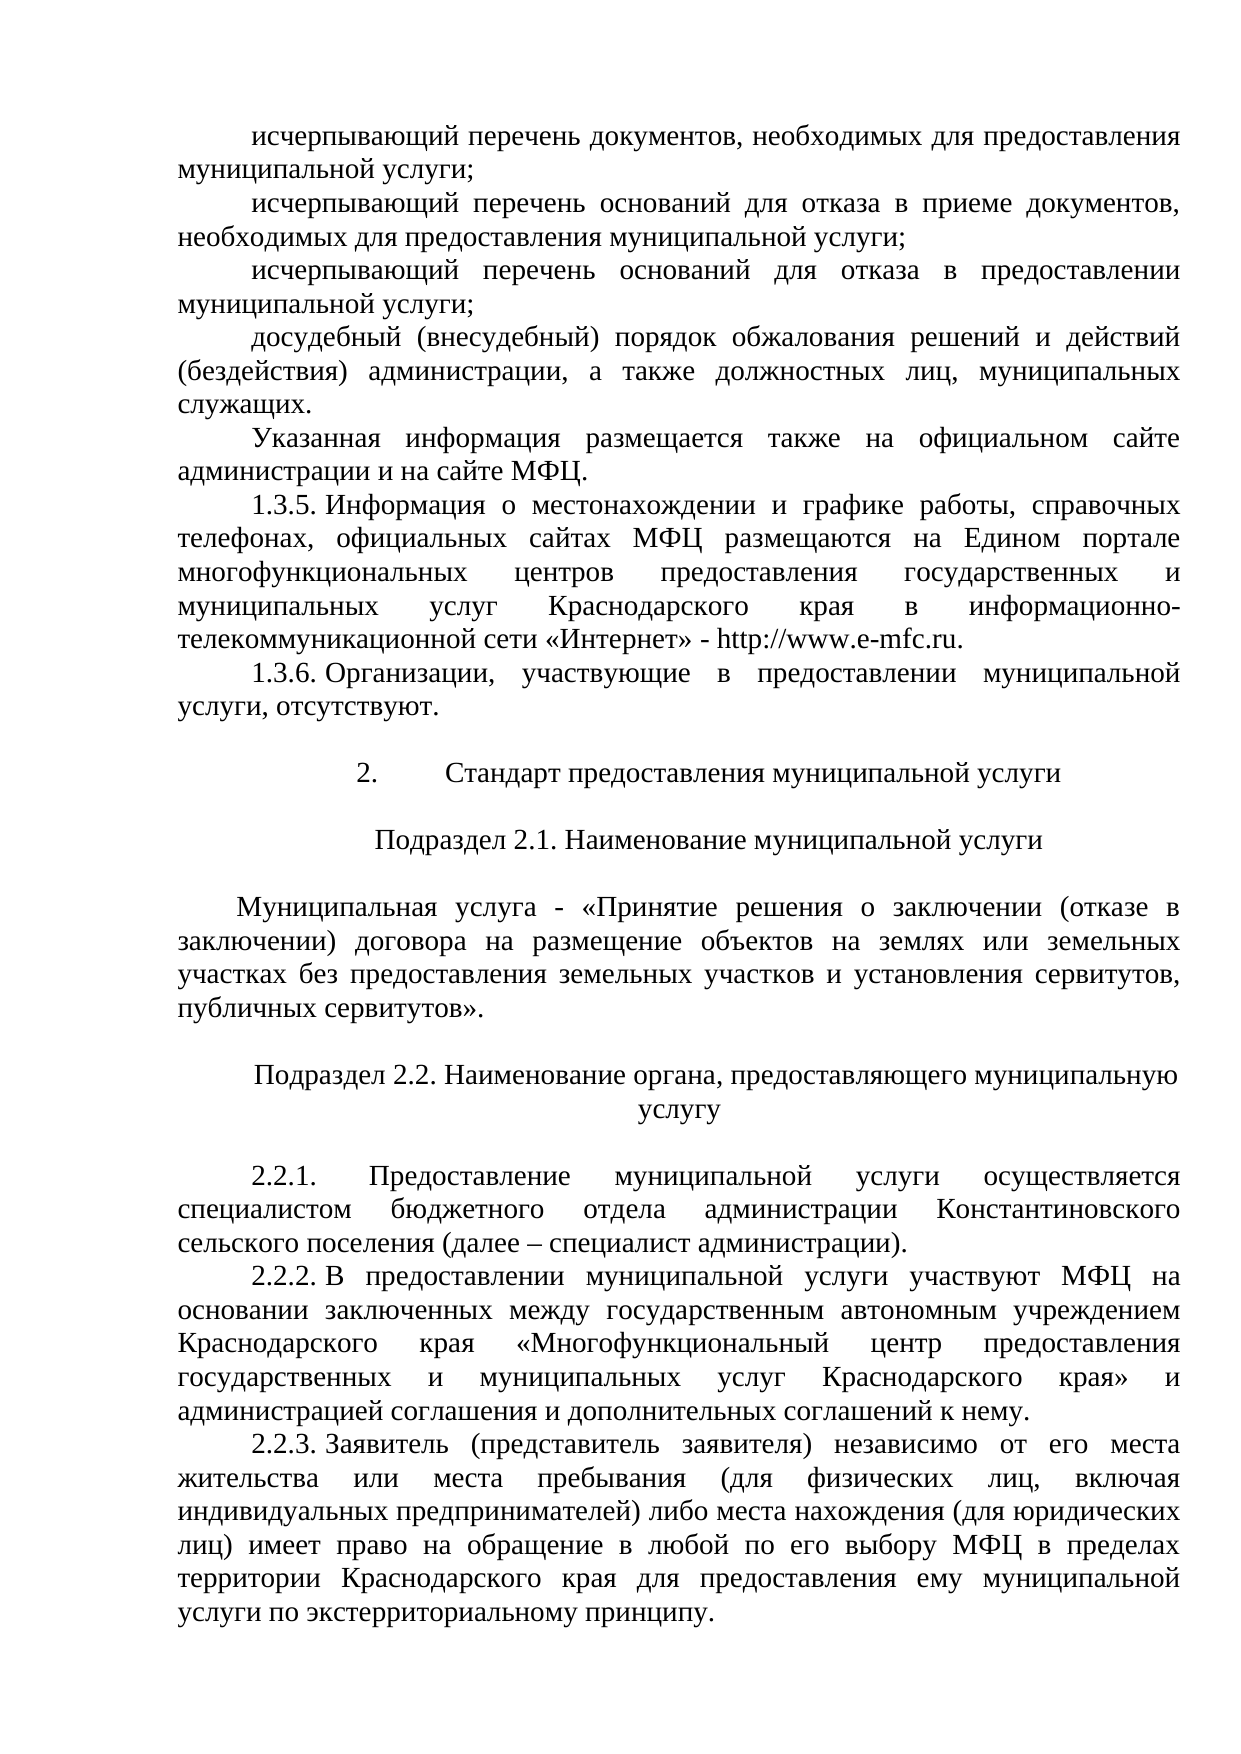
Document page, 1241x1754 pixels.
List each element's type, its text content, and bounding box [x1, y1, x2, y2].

list исчерпывающий перечень документов, необходимых для предоставления муниципальной услуги; [177, 118, 1181, 185]
text Муниципальная услуга - «Принятие решения о заключении (отказе в заключении) договора на размещение объектов на землях или земельных участках без предоставления земельных участков и установления сервитутов, публичных сервитутов». [177, 889, 1181, 1024]
list Стандарт предоставления муниципальной услуги [177, 755, 1181, 789]
list Информация о местонахождении и графике работы, справочных телефонах, официальных сайтах МФЦ размещаются на Едином портале многофункциональных центров предоставления государственных и муниципальных услуг Краснодарского края в информационно-телекоммуникационной сети «Интернет» - http://www.e-mfc.ru. [177, 487, 1181, 655]
text Подраздел 2.1. Наименование муниципальной услуги [177, 822, 1181, 856]
list В предоставлении муниципальной услуги участвуют МФЦ на основании заключенных между государственным автономным учреждением Краснодарского края «Многофункциональный центр предоставления государственных и муниципальных услуг Краснодарского края» и администрацией соглашения и дополнительных соглашений к нему. [177, 1258, 1181, 1426]
list досудебный (внесудебный) порядок обжалования решений и действий (бездействия) администрации, а также должностных лиц, муниципальных служащих. [177, 319, 1181, 420]
list исчерпывающий перечень оснований для отказа в предоставлении муниципальной услуги; [177, 252, 1181, 319]
list Предоставление муниципальной услуги осуществляется специалистом бюджетного отдела администрации Константиновского сельского поселения (далее – специалист администрации). [177, 1158, 1181, 1258]
list Организации, участвующие в предоставлении муниципальной услуги, отсутствуют. [177, 655, 1181, 722]
list Указанная информация размещается также на официальном сайте администрации и на сайте МФЦ. [177, 420, 1181, 487]
list Заявитель (представитель заявителя) независимо от его места жительства или места пребывания (для физических лиц, включая индивидуальных предпринимателей) либо места нахождения (для юридических лиц) имеет право на обращение в любой по его выбору МФЦ в пределах территории Краснодарского края для предоставления ему муниципальной услуги по экстерриториальному принципу. [177, 1426, 1181, 1627]
text Подраздел 2.2. Наименование органа, предоставляющего муниципальную услугу [177, 1057, 1181, 1124]
list исчерпывающий перечень оснований для отказа в приеме документов, необходимых для предоставления муниципальной услуги; [177, 185, 1181, 252]
